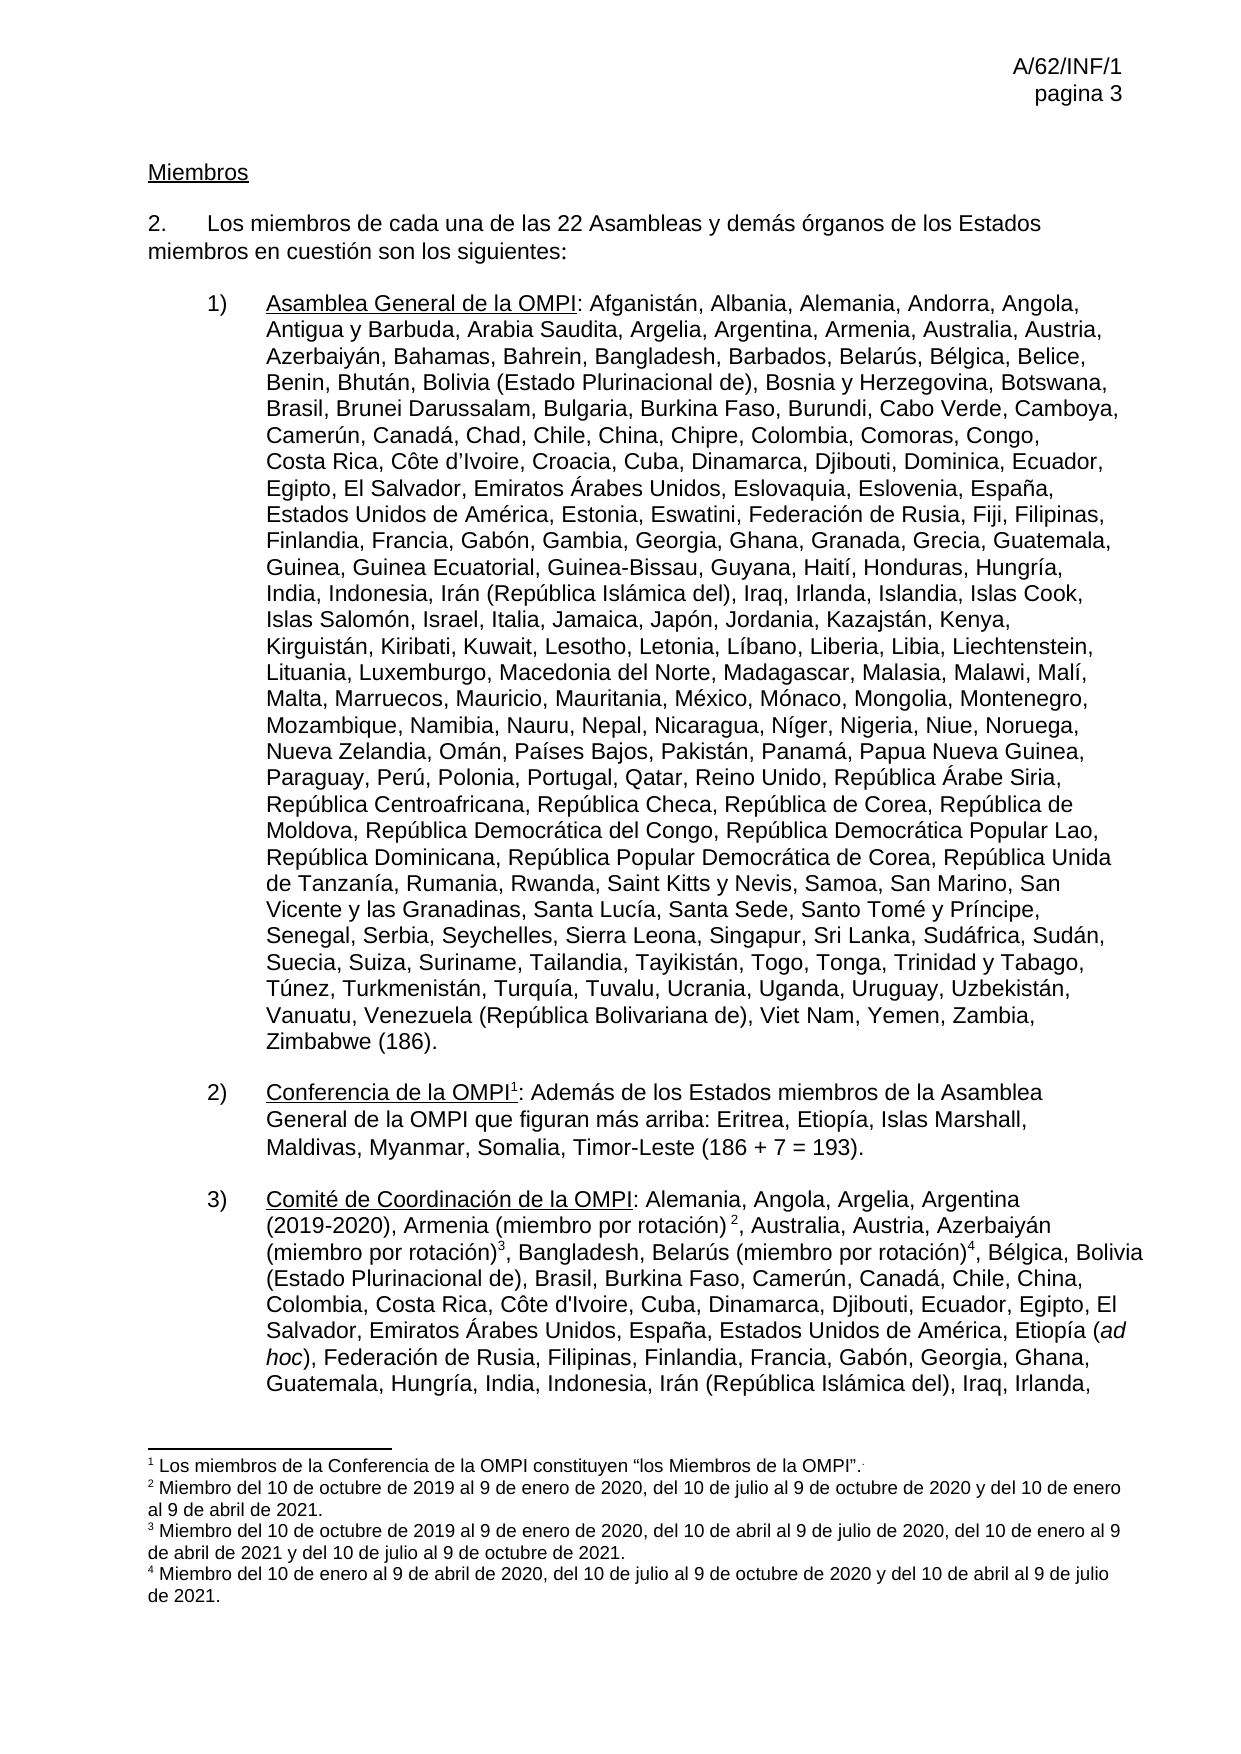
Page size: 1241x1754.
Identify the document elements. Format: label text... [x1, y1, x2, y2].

text 2. Los miembros de cada una de las 22 Asambleas y demás órganos de los Estados miembros en cuestión son los siguientes: [148, 210, 1112, 265]
subtitle Miembros [148, 158, 1122, 185]
text 1) Asamblea General de la OMPI: Afganistán, Albania, Alemania, Andorra, Angola, Antigua y Barbuda, Arabia Saudita, Argelia, Argentina, Armenia, Australia, Austria, Azerbaiyán, Bahamas, Bahrein, Bangladesh, Barbados, Belarús, Bélgica, Belice, Benin, Bhután, Bolivia (Estado Plurinacional de), Bosnia y Herzegovina, Botswana, Brasil, Brunei Darussalam, Bulgaria, Burkina Faso, Burundi, Cabo Verde, Camboya, Camerún, Canadá, Chad, Chile, China, Chipre, Colombia, Comoras, Congo, Costa Rica, Côte d’Ivoire, Croacia, Cuba, Dinamarca, Djibouti, Dominica, Ecuador, Egipto, El Salvador, Emiratos Árabes Unidos, Eslovaquia, Eslovenia, España, Estados Unidos de América, Estonia, Eswatini, Federación de Rusia, Fiji, Filipinas, Finlandia, Francia, Gabón, Gambia, Georgia, Ghana, Granada, Grecia, Guatemala, Guinea, Guinea Ecuatorial, Guinea-Bissau, Guyana, Haití, Honduras, Hungría, India, Indonesia, Irán (República Islámica del), Iraq, Irlanda, Islandia, Islas Cook, Islas Salomón, Israel, Italia, Jamaica, Japón, Jordania, Kazajstán, Kenya, Kirguistán, Kiribati, Kuwait, Lesotho, Letonia, Líbano, Liberia, Libia, Liechtenstein, Lituania, Luxemburgo, Macedonia del Norte, Madagascar, Malasia, Malawi, Malí, Malta, Marruecos, Mauricio, Mauritania, México, Mónaco, Mongolia, Montenegro, Mozambique, Namibia, Nauru, Nepal, Nicaragua, Níger, Nigeria, Niue, Noruega, Nueva Zelandia, Omán, Países Bajos, Pakistán, Panamá, Papua Nueva Guinea, Paraguay, Perú, Polonia, Portugal, Qatar, Reino Unido, República Árabe Siria, República Centroafricana, República Checa, República de Corea, República de Moldova, República Democrática del Congo, República Democrática Popular Lao, República Dominicana, República Popular Democrática de Corea, República Unida de Tanzanía, Rumania, Rwanda, Saint Kitts y Nevis, Samoa, San Marino, San Vicente y las Granadinas, Santa Lucía, Santa Sede, Santo Tomé y Príncipe, Senegal, Serbia, Seychelles, Sierra Leona, Singapur, Sri Lanka, Sudáfrica, Sudán, Suecia, Suiza, Suriname, Tailandia, Tayikistán, Togo, Tonga, Trinidad y Tabago, Túnez, Turkmenistán, Turquía, Tuvalu, Ucrania, Uganda, Uruguay, Uzbekistán, Vanuatu, Venezuela (República Bolivariana de), Viet Nam, Yemen, Zambia, Zimbabwe (186). [207, 290, 1122, 1054]
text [207, 1186, 1148, 1397]
text 2) Conferencia de la OMPI: Además de los Estados miembros de la Asamblea General de la OMPI que figuran más arriba: Eritrea, Etiopía, Islas Marshall, Maldivas, Myanmar, Somalia, Timor-Leste (186 + 7 = 193). [207, 1079, 1122, 1161]
